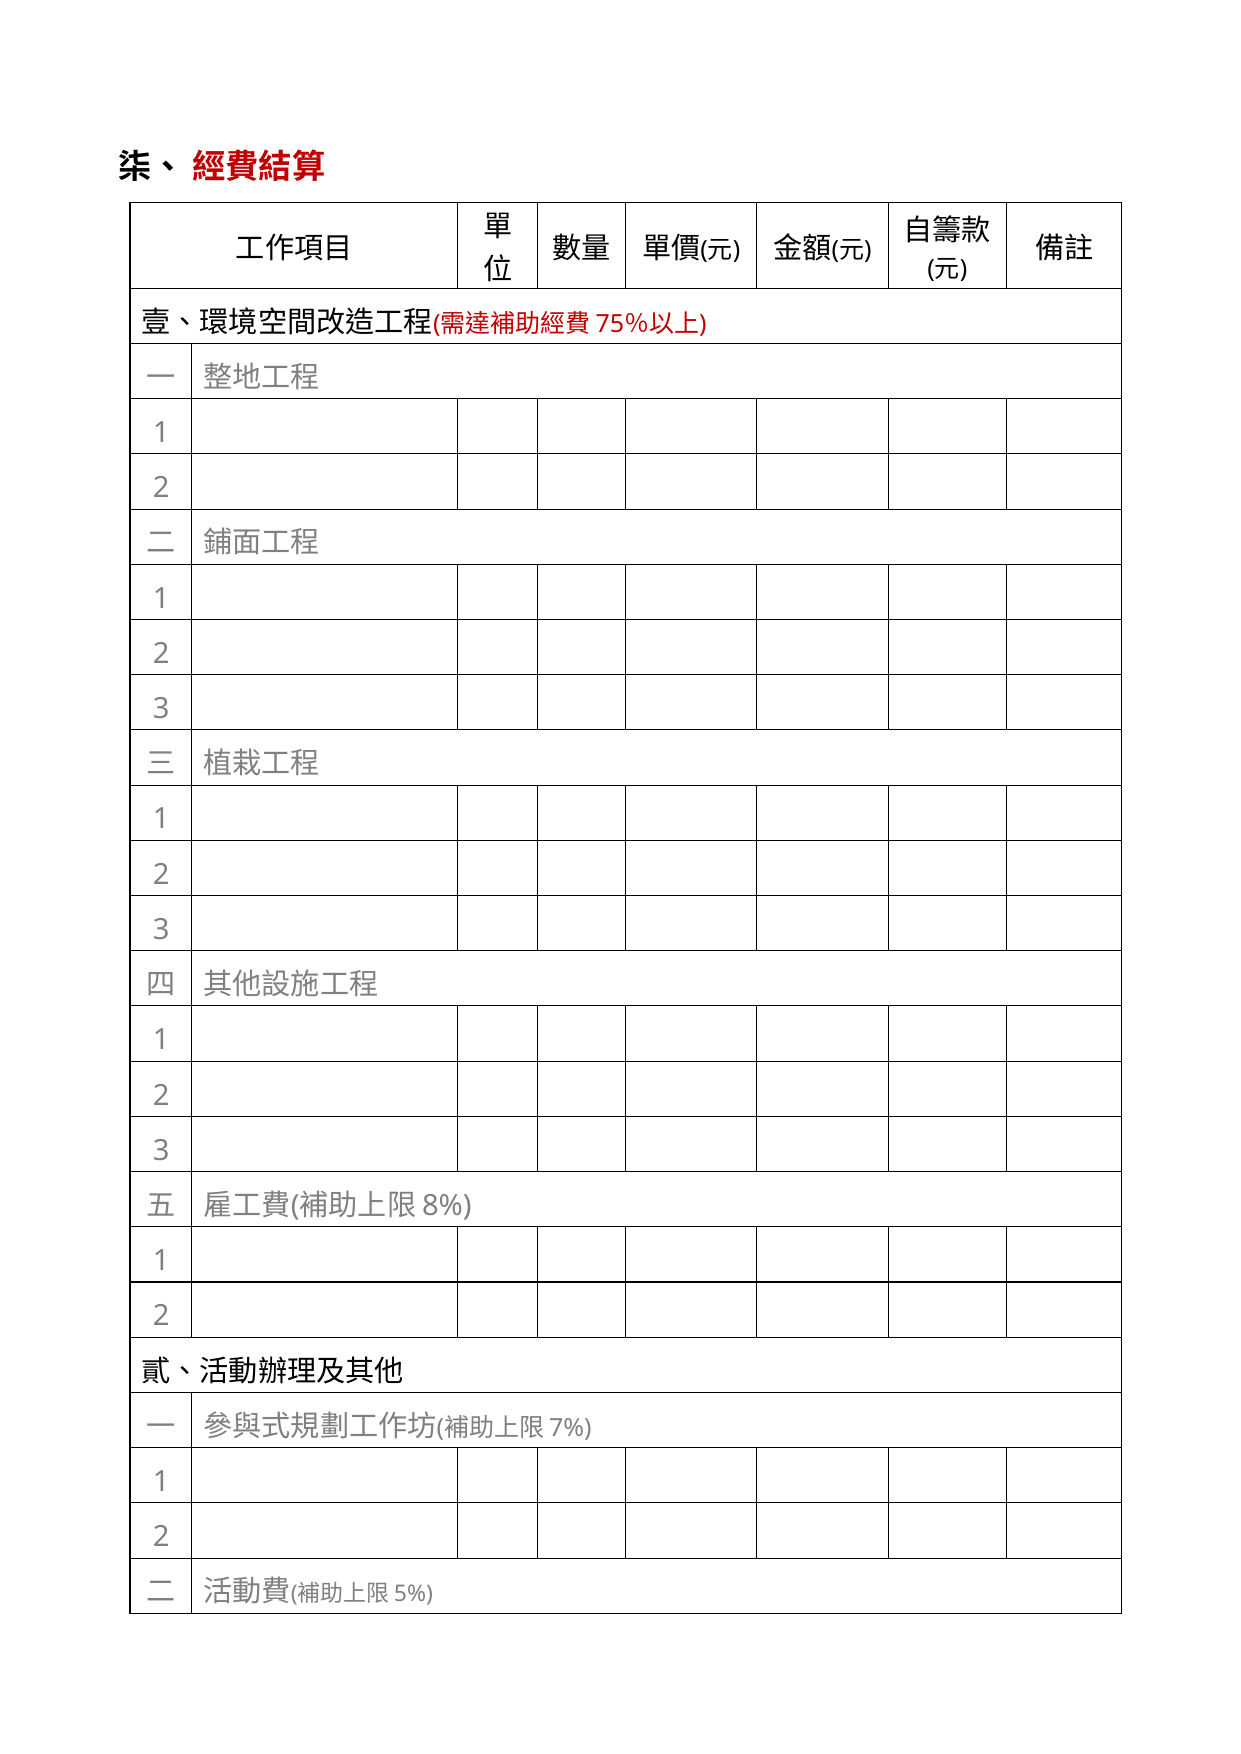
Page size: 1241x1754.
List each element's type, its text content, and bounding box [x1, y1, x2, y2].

table_cell [538, 399, 625, 453]
table_cell [192, 841, 457, 895]
table_cell 2 [131, 620, 191, 674]
table_cell [458, 786, 537, 840]
table_cell [626, 565, 756, 619]
table_header 單價(元) [626, 203, 756, 288]
table_cell [889, 1062, 1006, 1116]
table_cell [1007, 1503, 1121, 1557]
table_cell [1007, 786, 1121, 840]
table_cell [626, 675, 756, 729]
table_cell [538, 1448, 625, 1502]
table_cell 四 [131, 951, 191, 1005]
table_cell [538, 1006, 625, 1061]
table_header 自籌款(元) [889, 203, 1006, 288]
table_cell [192, 1062, 457, 1116]
table_cell [458, 620, 537, 674]
table_cell [458, 454, 537, 508]
table_cell [538, 620, 625, 674]
table_cell [757, 786, 888, 840]
table_cell [757, 399, 888, 453]
table_cell [626, 454, 756, 508]
table_cell [1007, 675, 1121, 729]
table_header 備註 [1007, 203, 1121, 288]
table_cell [757, 841, 888, 895]
table_cell [757, 1503, 888, 1557]
table_cell [626, 841, 756, 895]
table_cell 1 [131, 1006, 191, 1061]
table_cell [889, 786, 1006, 840]
table_cell [458, 1062, 537, 1116]
table_cell [889, 1283, 1006, 1337]
table_cell [192, 1283, 457, 1337]
table_cell [889, 565, 1006, 619]
table_cell 其他設施工程 [192, 951, 1121, 1005]
table_cell [626, 896, 756, 950]
table_cell [458, 565, 537, 619]
table_cell [192, 1227, 457, 1281]
table_cell [1007, 565, 1121, 619]
table_cell 鋪面工程 [192, 510, 1121, 564]
table_cell [757, 1227, 888, 1281]
table_cell [538, 675, 625, 729]
table_cell [1007, 1283, 1121, 1337]
table_cell [889, 841, 1006, 895]
table_cell 二 [131, 510, 191, 564]
table_cell [192, 786, 457, 840]
table_cell [1007, 1117, 1121, 1171]
table_cell [889, 454, 1006, 508]
table_header 單位 [458, 203, 537, 288]
table_cell 三 [131, 730, 191, 784]
table_cell [192, 454, 457, 508]
table_cell 2 [131, 1062, 191, 1116]
table_cell 一 [131, 344, 191, 398]
table_cell [538, 786, 625, 840]
table_cell [458, 841, 537, 895]
table_header 數量 [538, 203, 625, 288]
table_cell 1 [131, 786, 191, 840]
table_cell [538, 841, 625, 895]
table_cell [1007, 896, 1121, 950]
table_cell [458, 399, 537, 453]
table_cell 整地工程 [192, 344, 1121, 398]
table_cell [889, 675, 1006, 729]
table_cell [192, 675, 457, 729]
table_cell [757, 565, 888, 619]
table_cell [757, 896, 888, 950]
table_cell [538, 896, 625, 950]
table_cell [192, 1503, 457, 1557]
table_cell [1007, 1227, 1121, 1281]
table_cell [458, 1117, 537, 1171]
table_cell [626, 1283, 756, 1337]
table_cell [192, 399, 457, 453]
table_cell [757, 1062, 888, 1116]
table_cell [192, 1117, 457, 1171]
table_cell [626, 1448, 756, 1502]
table_cell 2 [131, 841, 191, 895]
table_cell [757, 454, 888, 508]
table_cell [538, 1283, 625, 1337]
table_cell 1 [131, 1448, 191, 1502]
table_cell [538, 1062, 625, 1116]
table_cell [1007, 1062, 1121, 1116]
table_cell [192, 896, 457, 950]
table_cell 二 [131, 1559, 191, 1613]
table_cell [889, 1503, 1006, 1557]
table_cell [757, 675, 888, 729]
table_cell 1 [131, 565, 191, 619]
table_cell [889, 399, 1006, 453]
table_header 金額(元) [757, 203, 888, 288]
table_cell 2 [131, 454, 191, 508]
text 經費結算 [118, 127, 1122, 202]
table_cell [1007, 454, 1121, 508]
table_cell [458, 1448, 537, 1502]
table_cell [757, 620, 888, 674]
table_cell [626, 620, 756, 674]
table_cell [538, 565, 625, 619]
table_cell [626, 1006, 756, 1061]
table_cell 五 [131, 1172, 191, 1226]
table_cell [889, 1227, 1006, 1281]
table_cell 3 [131, 675, 191, 729]
table_cell [757, 1006, 888, 1061]
table_cell [1007, 399, 1121, 453]
table_header 工作項目 [131, 203, 457, 288]
table_cell [538, 1503, 625, 1557]
table_cell [458, 675, 537, 729]
table_cell [889, 1448, 1006, 1502]
table_cell [1007, 620, 1121, 674]
table_cell [458, 1227, 537, 1281]
table_cell [889, 1006, 1006, 1061]
table_cell 壹、環境空間改造工程(需達補助經費75％以上) [131, 289, 1121, 343]
table_cell [458, 1283, 537, 1337]
table_cell [538, 454, 625, 508]
table_cell [458, 1006, 537, 1061]
table_cell [889, 1117, 1006, 1171]
table_cell 一 [131, 1393, 191, 1447]
table_cell [192, 1448, 457, 1502]
table_cell 2 [131, 1283, 191, 1337]
table_cell 活動費(補助上限5%) [192, 1559, 1121, 1613]
table_cell [192, 565, 457, 619]
table_cell [757, 1283, 888, 1337]
table_cell 3 [131, 896, 191, 950]
table_cell [1007, 1006, 1121, 1061]
table_cell 雇工費(補助上限8%) [192, 1172, 1121, 1226]
table_cell [1007, 841, 1121, 895]
table_cell [538, 1117, 625, 1171]
table_cell [626, 399, 756, 453]
table_cell [889, 896, 1006, 950]
table_cell [889, 620, 1006, 674]
table_cell [626, 1062, 756, 1116]
table_cell 植栽工程 [192, 730, 1121, 784]
table_cell [757, 1448, 888, 1502]
table_cell 參與式規劃工作坊(補助上限7%) [192, 1393, 1121, 1447]
table_cell [757, 1117, 888, 1171]
table_cell [192, 620, 457, 674]
table_cell [626, 1227, 756, 1281]
table_cell 2 [131, 1503, 191, 1557]
table_cell [458, 1503, 537, 1557]
table_cell 貳、活動辦理及其他 [131, 1338, 1121, 1392]
table_cell [626, 786, 756, 840]
table_cell [458, 896, 537, 950]
table_cell [1007, 1448, 1121, 1502]
table_cell 1 [131, 1227, 191, 1281]
table_cell [626, 1503, 756, 1557]
table_cell [192, 1006, 457, 1061]
table_cell 3 [131, 1117, 191, 1171]
table_cell [538, 1227, 625, 1281]
table_cell 1 [131, 399, 191, 453]
table_cell [626, 1117, 756, 1171]
